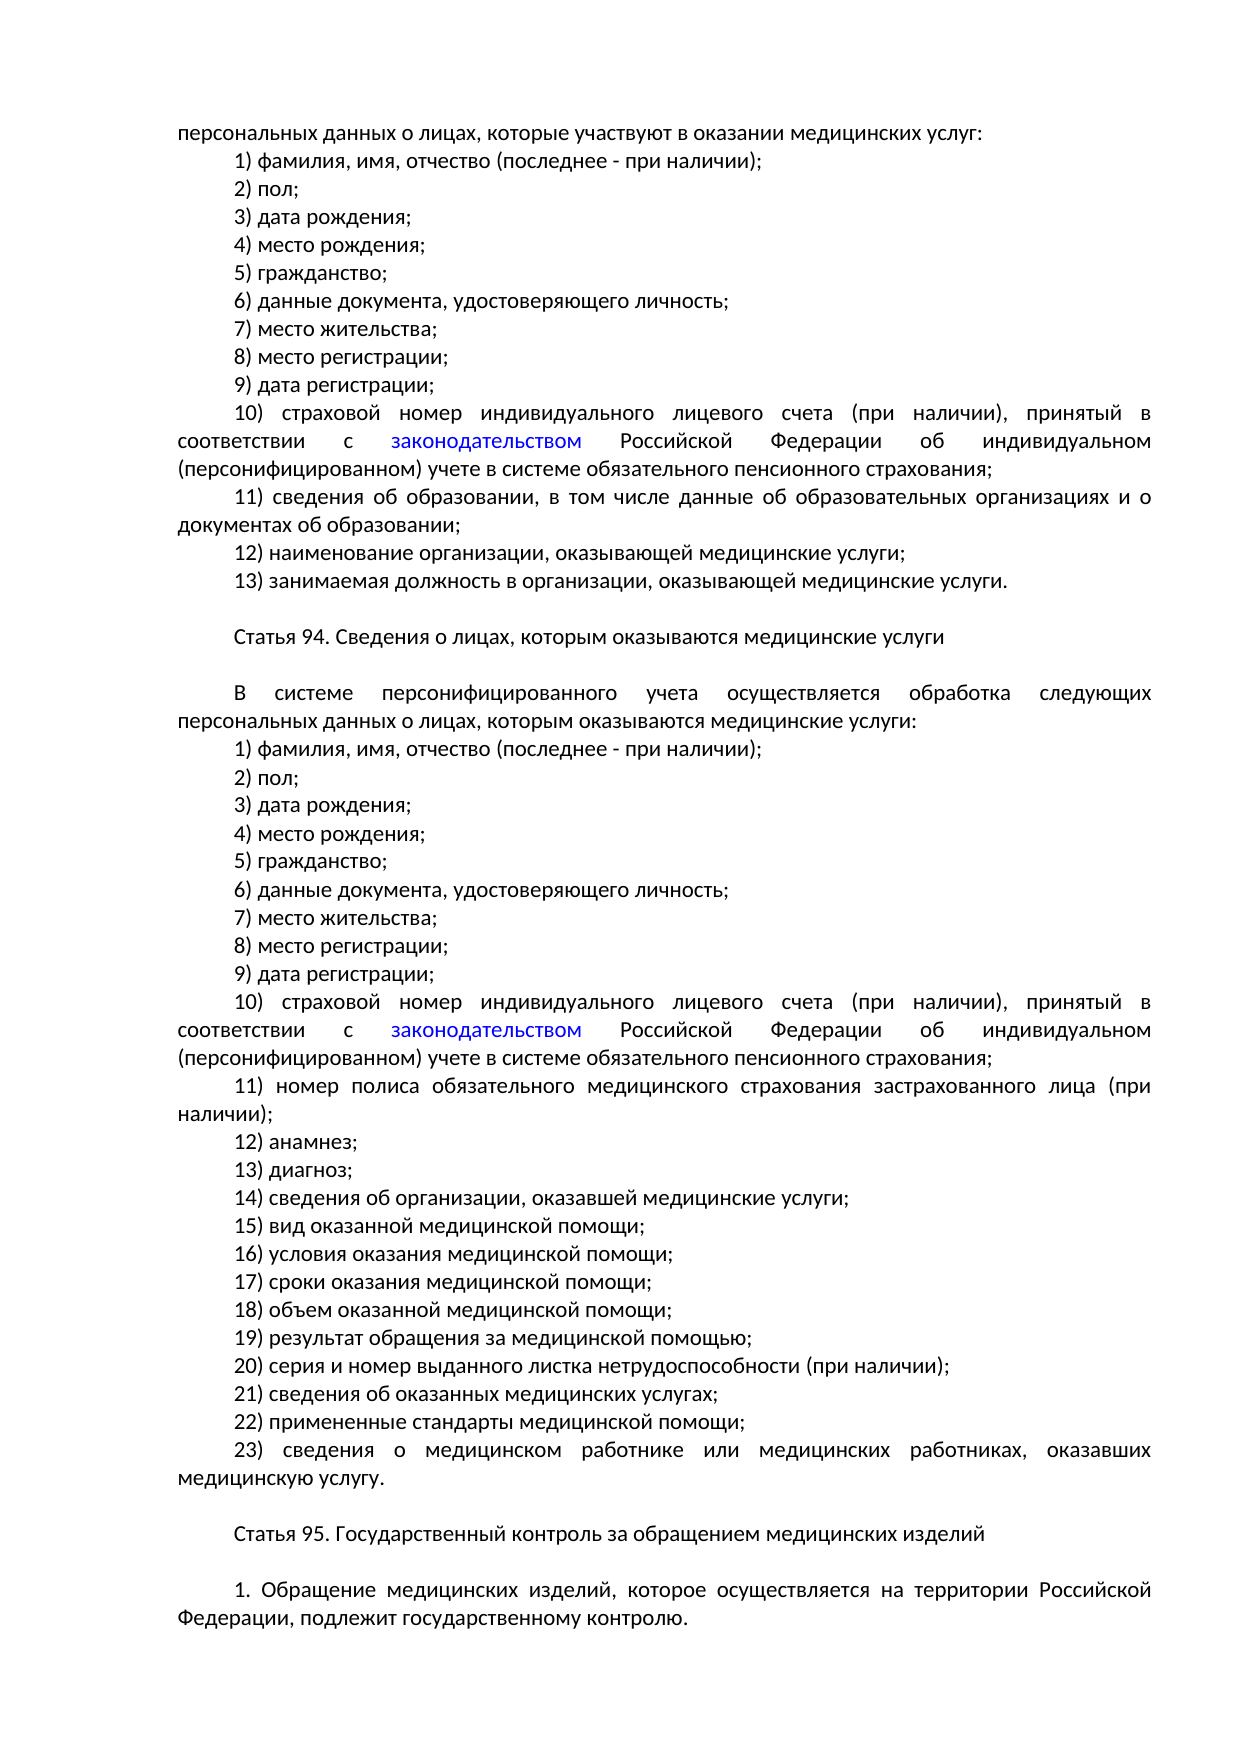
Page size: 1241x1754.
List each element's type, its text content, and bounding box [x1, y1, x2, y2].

text 1) фамилия, имя, отчество (последнее - при наличии); [177, 734, 1152, 763]
text 18) объем оказанной медицинской помощи; [177, 1295, 1152, 1323]
text 2) пол; [177, 763, 1152, 791]
text 20) серия и номер выданного листка нетрудоспособности (при наличии); [177, 1351, 1152, 1379]
text 4) место рождения; [177, 230, 1152, 258]
text 4) место рождения; [177, 819, 1152, 847]
text 1) фамилия, имя, отчество (последнее - при наличии); [177, 146, 1152, 174]
text 6) данные документа, удостоверяющего личность; [177, 286, 1152, 314]
text 1. Обращение медицинских изделий, которое осуществляется на территории Российской Федерации, подлежит государственному контролю. [177, 1575, 1152, 1631]
text 5) гражданство; [177, 847, 1152, 875]
text 10) страховой номер индивидуального лицевого счета (при наличии), принятый в соответствии с законодательством Российской Федерации об индивидуальном (персонифицированном) учете в системе обязательного пенсионного страхования; [177, 398, 1152, 482]
text 19) результат обращения за медицинской помощью; [177, 1323, 1152, 1351]
text 13) занимаемая должность в организации, оказывающей медицинские услуги. [177, 566, 1152, 594]
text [177, 118, 1152, 146]
text 3) дата рождения; [177, 202, 1152, 230]
text 9) дата регистрации; [177, 370, 1152, 398]
text 12) наименование организации, оказывающей медицинские услуги; [177, 538, 1152, 566]
text 11) сведения об образовании, в том числе данные об образовательных организациях и о документах об образовании; [177, 482, 1152, 538]
text 9) дата регистрации; [177, 959, 1152, 987]
text 23) сведения о медицинском работнике или медицинских работниках, оказавших медицинскую услугу. [177, 1435, 1152, 1491]
text 10) страховой номер индивидуального лицевого счета (при наличии), принятый в соответствии с законодательством Российской Федерации об индивидуальном (персонифицированном) учете в системе обязательного пенсионного страхования; [177, 987, 1152, 1071]
text Статья 94. Сведения о лицах, которым оказываются медицинские услуги [177, 622, 1152, 651]
text 16) условия оказания медицинской помощи; [177, 1239, 1152, 1267]
text 22) примененные стандарты медицинской помощи; [177, 1407, 1152, 1435]
text 17) сроки оказания медицинской помощи; [177, 1267, 1152, 1295]
text 14) сведения об организации, оказавшей медицинские услуги; [177, 1183, 1152, 1211]
text 8) место регистрации; [177, 931, 1152, 959]
text 6) данные документа, удостоверяющего личность; [177, 875, 1152, 903]
text 2) пол; [177, 174, 1152, 202]
text Статья 95. Государственный контроль за обращением медицинских изделий [177, 1519, 1152, 1547]
text 21) сведения об оказанных медицинских услугах; [177, 1379, 1152, 1407]
text 15) вид оказанной медицинской помощи; [177, 1211, 1152, 1239]
text 7) место жительства; [177, 903, 1152, 931]
text 12) анамнез; [177, 1127, 1152, 1155]
text В системе персонифицированного учета осуществляется обработка следующих персональных данных о лицах, которым оказываются медицинские услуги: [177, 678, 1152, 734]
text 5) гражданство; [177, 258, 1152, 286]
text 11) номер полиса обязательного медицинского страхования застрахованного лица (при наличии); [177, 1071, 1152, 1127]
text 3) дата рождения; [177, 791, 1152, 819]
text 13) диагноз; [177, 1155, 1152, 1183]
text 7) место жительства; [177, 314, 1152, 342]
text 8) место регистрации; [177, 342, 1152, 370]
